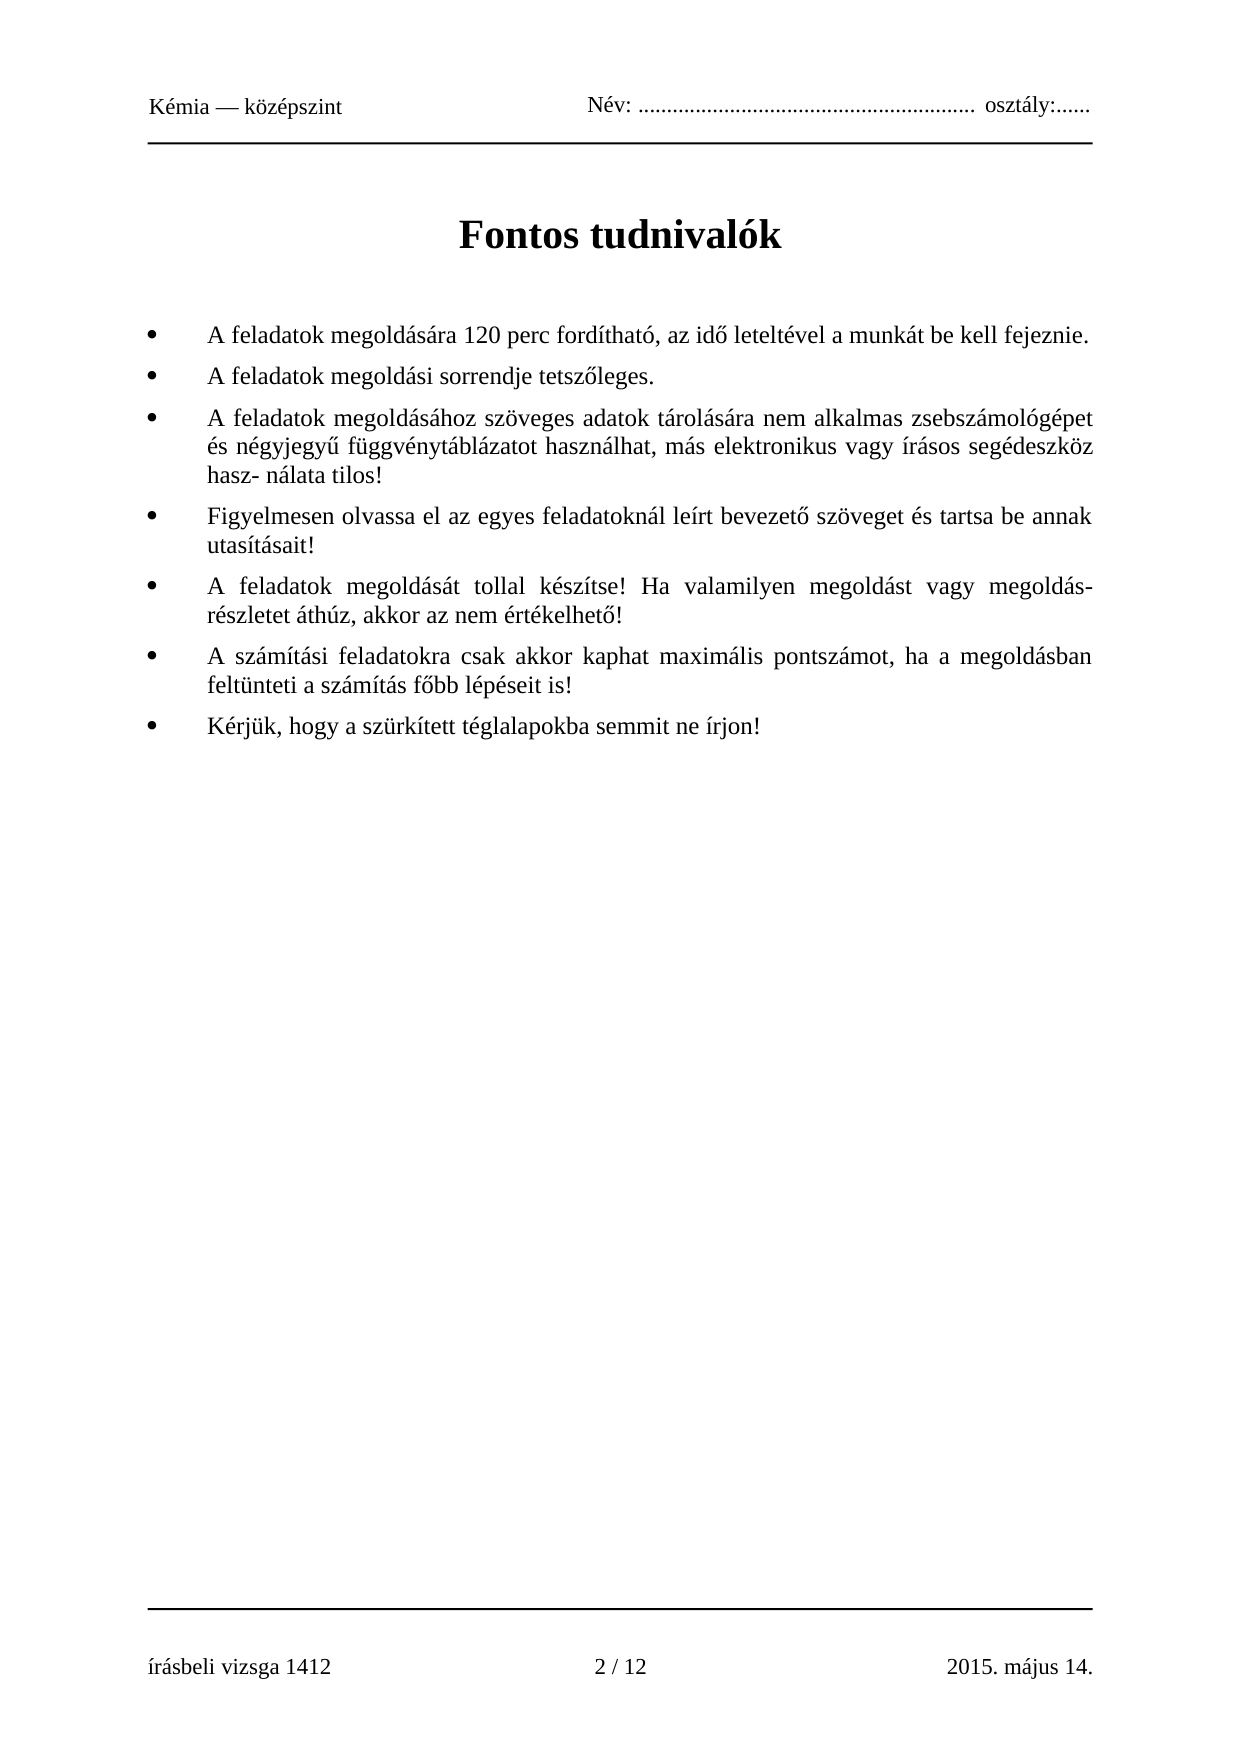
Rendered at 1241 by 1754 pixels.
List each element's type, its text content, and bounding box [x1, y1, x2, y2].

list Figyelmesen olvassa el az egyes feladatoknál leírt bevezető szöveget és tartsa be annak utasításait! [148, 501, 1093, 559]
text Fontos tudnivalók [125, 210, 1116, 258]
list A feladatok megoldásához szöveges adatok tárolására nem alkalmas zsebszámológépet és négyjegyű függvénytáblázatot használhat, más elektronikus vagy írásos segédeszköz hasz- nálata tilos! [148, 403, 1093, 489]
list A számítási feladatokra csak akkor kaphat maximális pontszámot, ha a megoldásban feltünteti a számítás főbb lépéseit is! [148, 641, 1093, 698]
list A feladatok megoldására 120 perc fordítható, az idő leteltével a munkát be kell fejeznie. [148, 320, 1142, 349]
list A feladatok megoldási sorrendje tetszőleges. [148, 361, 1142, 390]
list Kérjük, hogy a szürkített téglalapokba semmit ne írjon! [148, 711, 1142, 740]
list A feladatok megoldását tollal készítse! Ha valamilyen megoldást vagy megoldás- részletet áthúz, akkor az nem értékelhető! [148, 571, 1093, 628]
